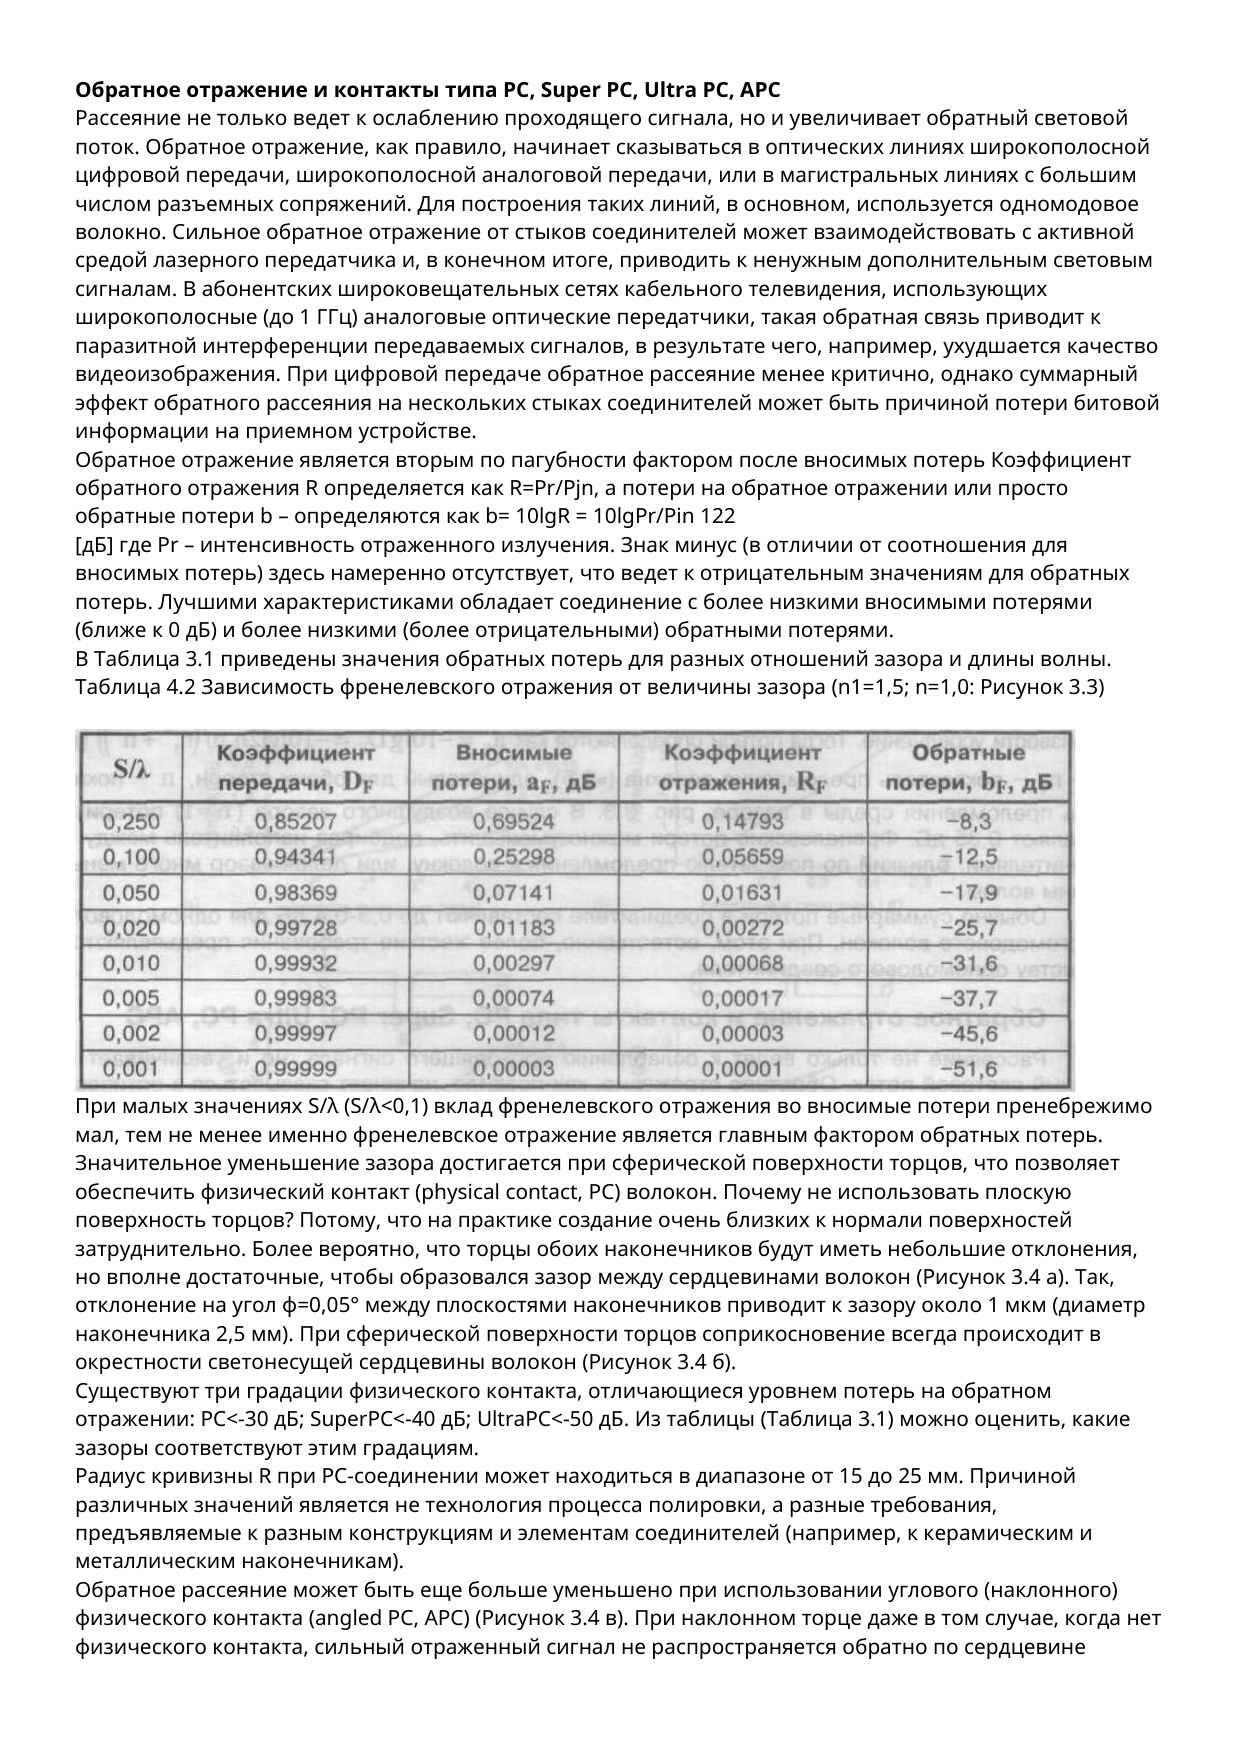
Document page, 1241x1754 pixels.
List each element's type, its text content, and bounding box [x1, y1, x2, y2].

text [75, 1461, 1165, 1660]
picture [75, 729, 1076, 1092]
text Рассеяние не только ведет к ослаблению проходящего сигнала, но и увеличивает обратный световой поток. Обратное отражение, как правило, начинает сказываться в оптических линиях широкополосной цифровой передачи, широкополосной аналоговой передачи, или в магистральных линиях с большим числом разъемных сопряжений. Для построения таких линий, в основном, используется одномодовое волокно. Сильное обратное отражение от стыков соединителей может взаимодействовать с активной средой лазерного передатчика и, в конечном итоге, приводить к ненужным дополнительным световым сигналам. В абонентских широковещательных сетях кабельного телевидения, использующих широкополосные (до 1 ГГц) аналоговые оптические передатчики, такая обратная связь приводит к паразитной интерференции передаваемых сигналов, в результате чего, например, ухудшается качество видеоизображения. При цифровой передаче обратное рассеяние менее критично, однако суммарный эффект обратного рассеяния на нескольких стыках соединителей может быть причиной потери битовой информации на приемном устройстве. [75, 103, 1165, 445]
text Обратное отражение и контакты типа PC, Super PC, Ultra PC, APC [75, 75, 1165, 103]
text Обратное отражение является вторым по пагубности фактором после вносимых потерь Коэффициент обратного отражения R определяется как R=Pr/Pjn, а потери на обратное отражении или просто обратные потери b – определяются как b= 10lgR = 10lgPr/Pin 122 [дБ] где Рr – интенсивность отраженного излучения. Знак минус (в отличии от соотношения для вносимых потерь) здесь намеренно отсутствует, что ведет к отрицательным значениям для обратных потерь. Лучшими характеристиками обладает соединение с более низкими вносимыми потерями (ближе к 0 дБ) и более низкими (более отрицательными) обратными потерями. [75, 445, 1165, 644]
text В Таблица 3.1 приведены значения обратных потерь для разных отношений зазора и длины волны. Таблица 4.2 Зависимость френелевского отражения от величины зазора (n1=1,5; n=1,0: Рисунок 3.3) [75, 644, 1165, 701]
